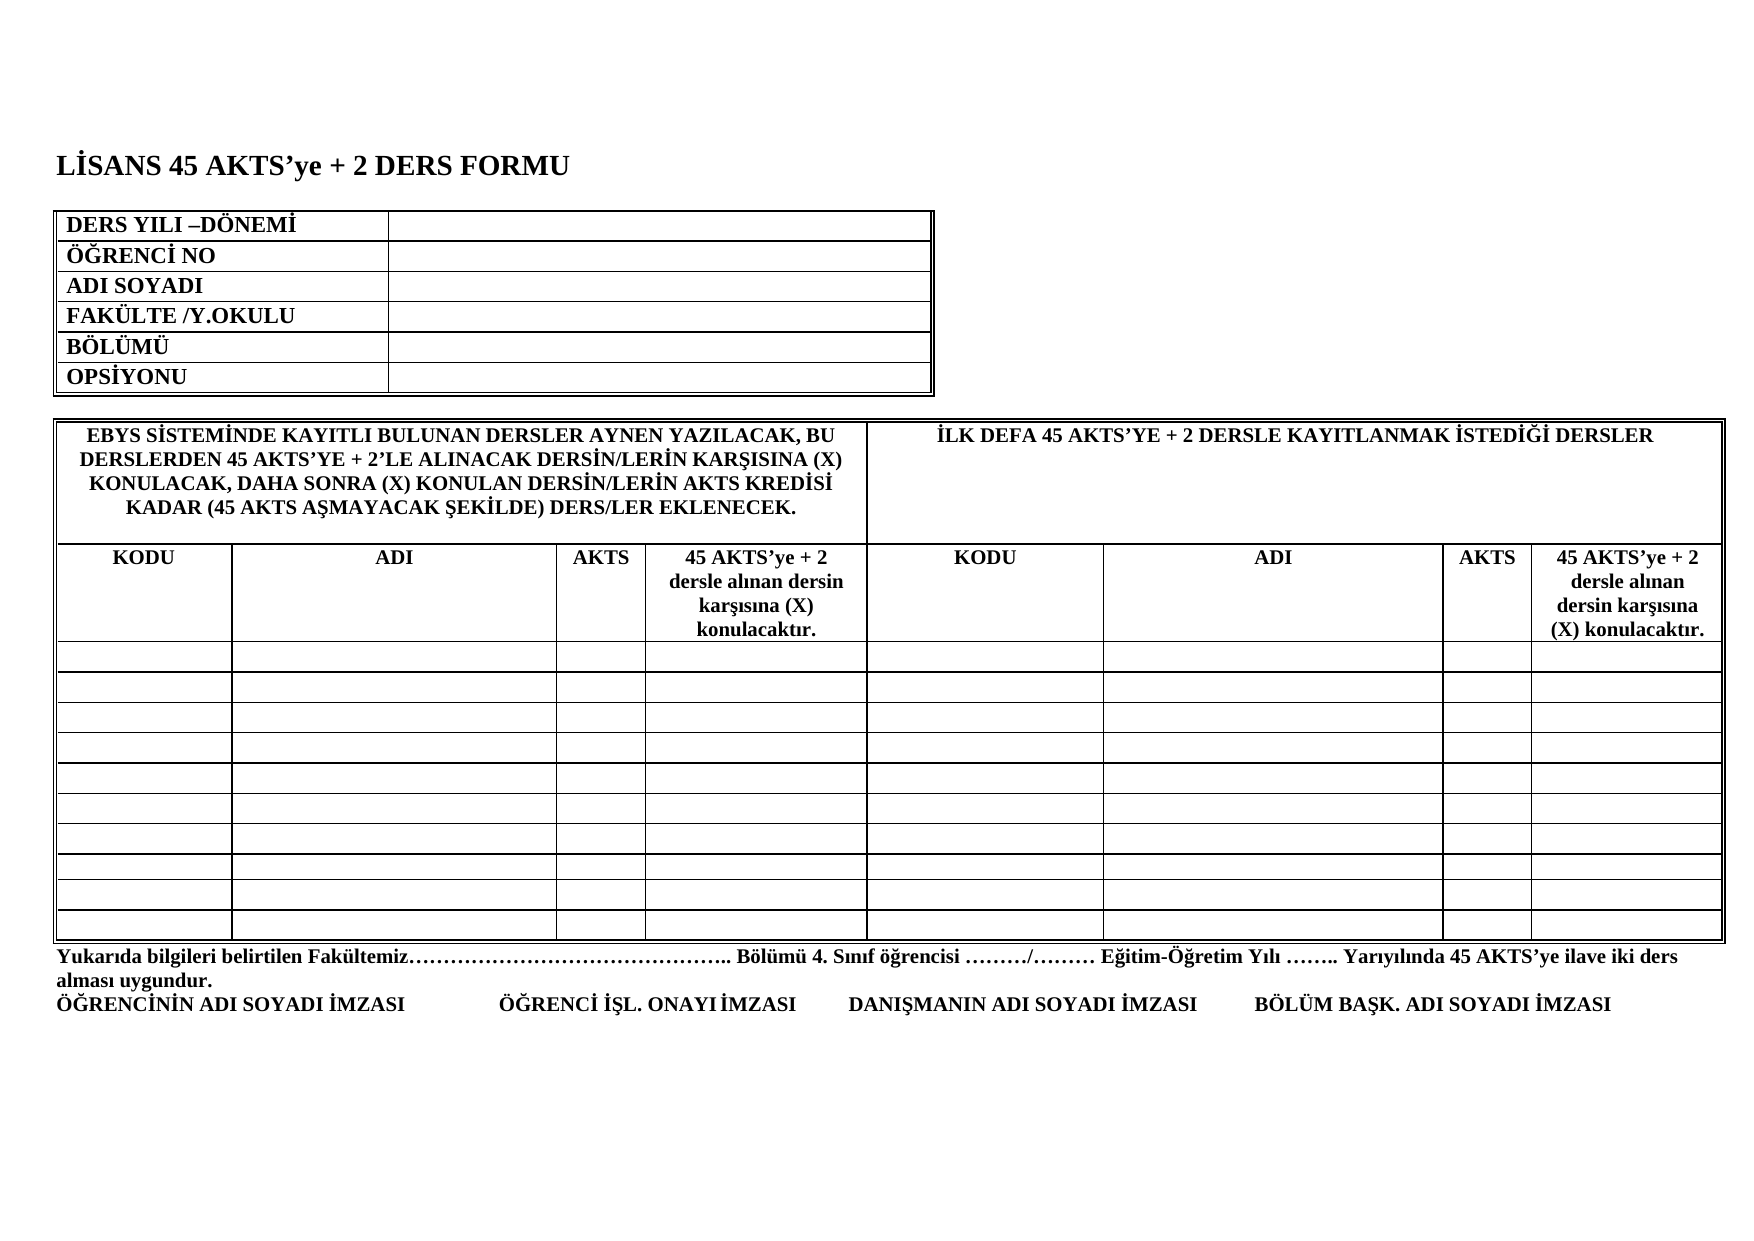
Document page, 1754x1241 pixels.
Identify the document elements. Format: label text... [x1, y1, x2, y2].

table_cell [1532, 824, 1721, 853]
table_cell AKTS [1444, 545, 1531, 641]
table_cell [646, 642, 866, 671]
table_cell ADI [1104, 545, 1442, 641]
table_cell [1532, 733, 1721, 762]
table_cell ADI SOYADI [57, 272, 388, 301]
table_cell [233, 733, 556, 762]
table_cell [57, 824, 231, 853]
table_cell [557, 824, 645, 853]
table_cell [1444, 642, 1531, 671]
table_cell [233, 855, 556, 879]
table_cell BÖLÜMÜ [57, 332, 388, 361]
table_cell [1104, 824, 1442, 853]
table_cell [557, 911, 645, 939]
table_cell [57, 794, 231, 823]
table_cell 45 AKTS’ye + 2 dersle alınan dersin karşısına (X) konulacaktır. [646, 545, 866, 641]
table_cell [557, 764, 645, 792]
table_cell [1444, 911, 1531, 939]
table_cell [868, 673, 1103, 701]
table_cell [646, 794, 866, 823]
table_cell [557, 733, 645, 762]
table_cell [868, 764, 1103, 792]
table_cell [646, 703, 866, 732]
table_header İLK DEFA 45 AKTS’ye + 2 DERSLE KAYITLANMAK İSTEDİĞİ DERSLER [868, 423, 1721, 543]
table_cell [868, 794, 1103, 823]
table_cell KODU [868, 545, 1103, 641]
table_cell [57, 642, 231, 671]
text Yukarıda bilgileri belirtilen Fakültemiz……………………………………….. Bölümü 4. Sınıf öğrencisi ………/……… Eğitim-Öğretim Yılı …….. Yarıyılında 45 AKTS’ye ilave iki ders alması uygundur. [56, 944, 1679, 992]
table_cell [389, 272, 930, 301]
table_cell [233, 880, 556, 909]
table_cell [1532, 855, 1721, 879]
table_cell [557, 855, 645, 879]
table_cell [1532, 764, 1721, 792]
table_header EBYS SİSTEMİNDE KAYITLI BULUNAN DERSLER AYNEN YAZILACAK, BU DERSLERDEN 45 akts’ye + 2’le ALINACAK DERSİN/LERİN KARŞISINA (X) KONULACAK, DAHA SONRA (X) KONULAN DERSİN/LERİN AKTS KREDİSİ KADAR (45 AKTS AŞMAYACAK ŞEKİLDE) DERS/LER EKLENECEK. [57, 423, 866, 543]
table_cell [57, 854, 231, 879]
table_cell [389, 363, 930, 392]
table_cell [233, 794, 556, 823]
table_cell [868, 703, 1103, 732]
table_cell [868, 733, 1103, 762]
table_cell [868, 642, 1103, 671]
table_cell [1104, 733, 1442, 762]
table_cell 45 AKTS’ye + 2 dersle alınan dersin karşısına (X) konulacaktır. [1532, 545, 1721, 641]
table_cell [868, 880, 1103, 909]
table_cell [1444, 855, 1531, 879]
table_cell [1444, 880, 1531, 909]
table_cell [233, 703, 556, 732]
table_cell [1444, 673, 1531, 701]
table_cell [1532, 642, 1721, 671]
table_cell [646, 673, 866, 701]
table_cell [57, 763, 231, 792]
text ÖĞRENCİNİN ADI SOYADI İMZASI ÖĞRENCİ İŞL. ONAYI İMZASI DANIŞMANIN ADI SOYADI İMZASI BÖLÜM BAŞK. ADI SOYADI İMZASI [56, 992, 1679, 1016]
table_cell [1444, 764, 1531, 792]
table_cell [646, 764, 866, 792]
table_cell [57, 703, 231, 732]
table_cell [57, 672, 231, 701]
table_header DERS YILI –DÖNEMİ [57, 212, 388, 240]
table_cell [646, 733, 866, 762]
table_cell [1104, 764, 1442, 792]
table_cell [646, 880, 866, 909]
table_cell [557, 880, 645, 909]
table_cell [557, 642, 645, 671]
table_cell [57, 910, 231, 939]
table_cell [557, 673, 645, 701]
table_header [389, 212, 930, 240]
table_cell [868, 911, 1103, 939]
table_cell [557, 794, 645, 823]
table_cell [1532, 673, 1721, 701]
table_cell [233, 642, 556, 671]
table_cell [389, 242, 930, 271]
table_cell [1104, 880, 1442, 909]
table_cell [1104, 911, 1442, 939]
table_cell [57, 733, 231, 762]
table_cell FAKÜLTE /Y.OKULU [57, 302, 388, 331]
table_cell ÖĞRENCİ NO [57, 241, 388, 271]
table_cell [646, 911, 866, 939]
table_cell [557, 703, 645, 732]
table_cell [1104, 794, 1442, 823]
table_cell [1104, 673, 1442, 701]
table_cell KODU [57, 544, 231, 641]
table_cell [868, 855, 1103, 879]
table_cell [1104, 642, 1442, 671]
text LİSANS 45 AKTS’ye + 2 DERS FORMU [56, 148, 1679, 181]
table_cell [389, 302, 930, 331]
table_cell [1532, 794, 1721, 823]
table_cell [1532, 880, 1721, 909]
table_cell [1532, 911, 1721, 939]
table_cell [389, 333, 930, 361]
table_cell [1532, 703, 1721, 732]
table_cell [233, 764, 556, 792]
table_cell AKTS [557, 545, 645, 641]
table_cell [1444, 733, 1531, 762]
table_cell [646, 855, 866, 879]
table_cell [868, 824, 1103, 853]
table_cell [1444, 824, 1531, 853]
table_cell [233, 824, 556, 853]
table_cell [57, 880, 231, 909]
table_cell [1444, 703, 1531, 732]
table_cell [233, 673, 556, 701]
table_cell [1444, 794, 1531, 823]
table_cell [646, 824, 866, 853]
table_cell OPSİYONU [57, 363, 388, 392]
table_cell ADI [233, 545, 556, 641]
table_cell [233, 911, 556, 939]
table_cell [1104, 703, 1442, 732]
table_cell [1104, 855, 1442, 879]
